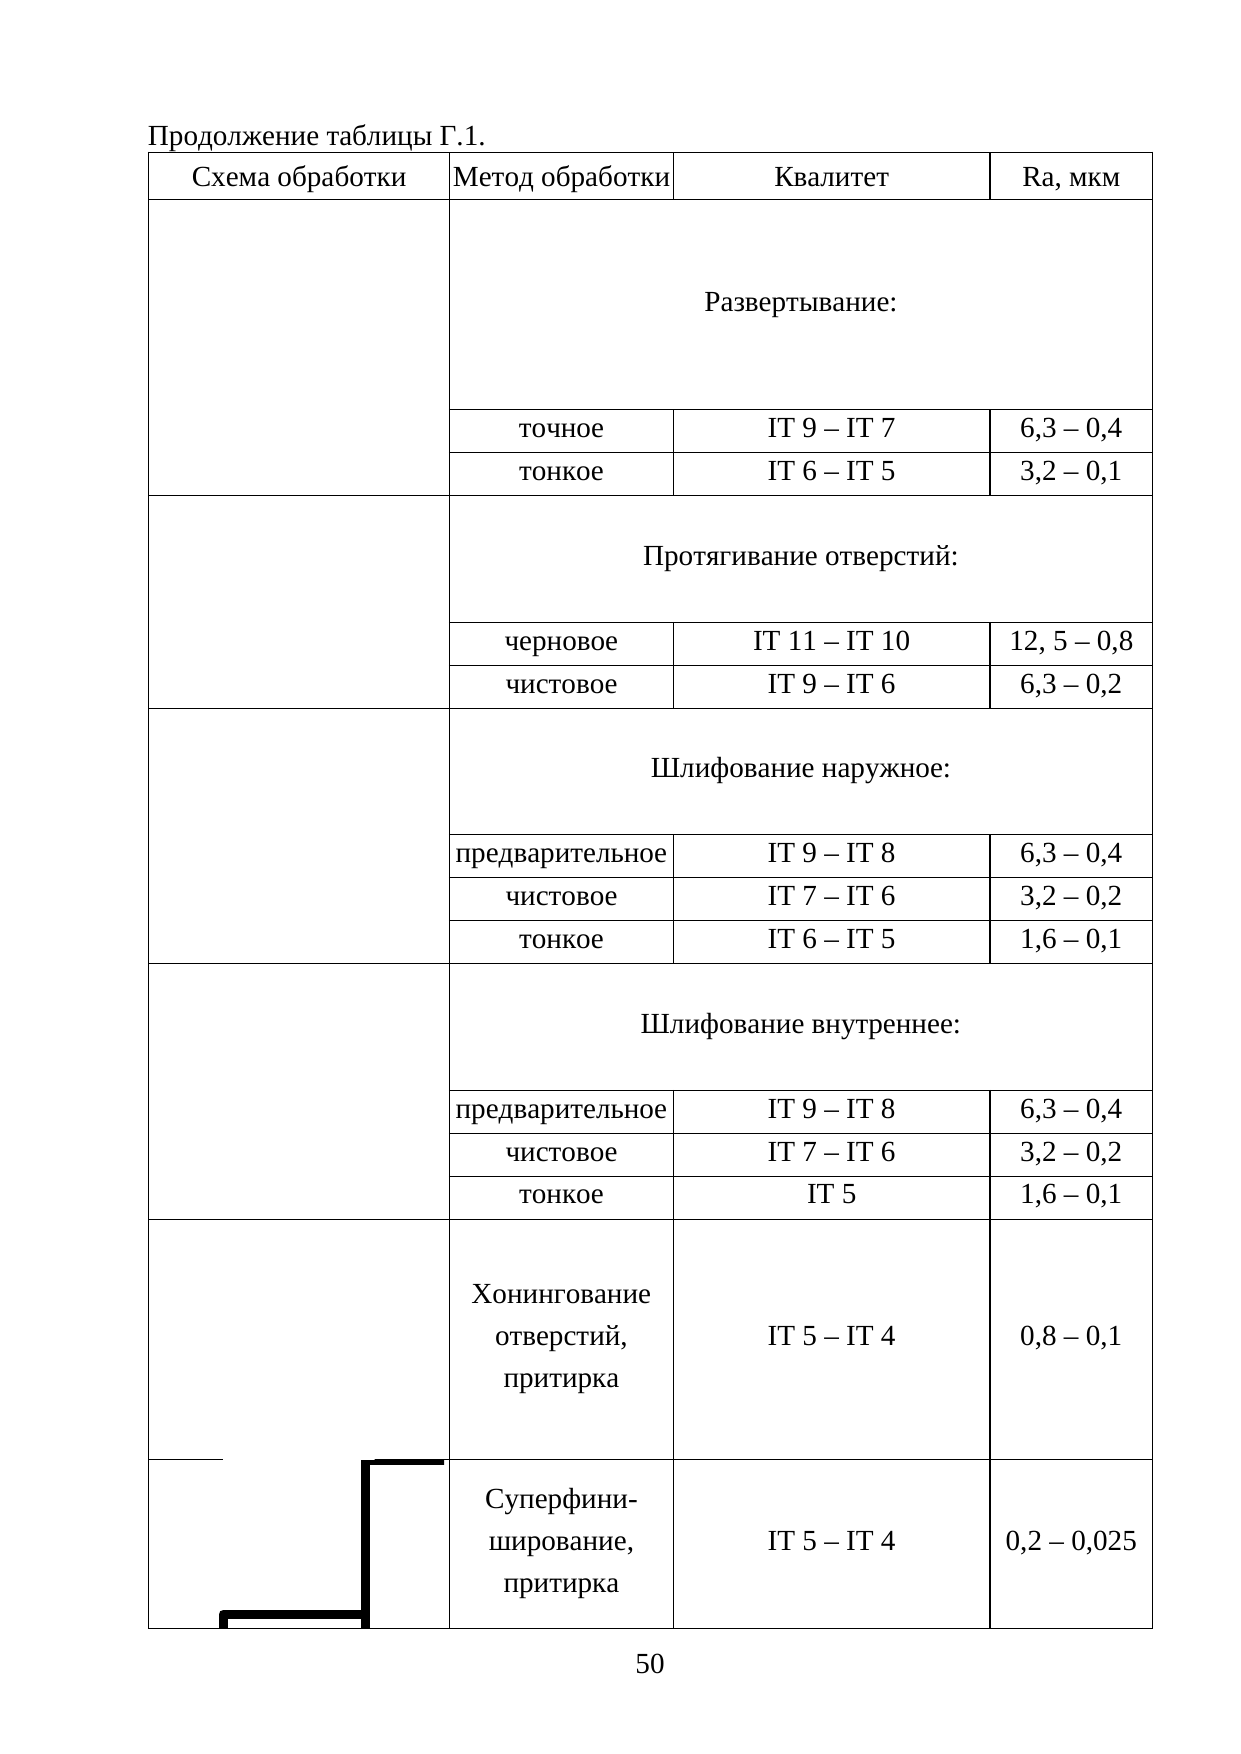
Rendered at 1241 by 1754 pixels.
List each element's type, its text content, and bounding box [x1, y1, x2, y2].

table_cell предварительное [450, 835, 673, 877]
table_cell черновое [450, 623, 673, 665]
table_cell Протягивание отверстий: [450, 496, 1152, 622]
table_cell 6,3 – 0,4 [991, 410, 1152, 452]
table_cell [149, 1220, 449, 1459]
table_cell тонкое [450, 453, 673, 495]
table_cell IT 9 – IT 7 [674, 410, 989, 452]
table_cell 12, 5 – 0,8 [991, 623, 1152, 665]
table_cell Суперфини-ширование, притирка [450, 1460, 673, 1628]
table_cell [149, 200, 449, 495]
table_header Квалитет [674, 153, 989, 199]
table_cell 3,2 – 0,1 [991, 453, 1152, 495]
table_cell тонкое [450, 1177, 673, 1218]
table_cell IT 9 – IT 8 [674, 835, 989, 877]
table_cell 1,6 – 0,1 [991, 1177, 1152, 1218]
table_header Rа, мкм [991, 153, 1152, 199]
table_cell точное [450, 410, 673, 452]
table_header Метод обработки [450, 153, 673, 199]
table_header Схема обработки [149, 153, 449, 199]
table_cell 6,3 – 0,4 [991, 835, 1152, 877]
table_cell Хонингование отверстий, притирка [450, 1220, 673, 1459]
table_cell 3,2 – 0,2 [991, 1134, 1152, 1176]
table_cell тонкое [450, 921, 673, 963]
table_cell IT 5 [674, 1177, 989, 1218]
table_cell 1,6 – 0,1 [991, 921, 1152, 963]
table_cell 3,2 – 0,2 [991, 878, 1152, 920]
table_cell IT 7 – IT 6 [674, 878, 989, 920]
table_cell Шлифование наружное: [450, 709, 1152, 834]
table_cell IT 9 – IT 6 [674, 666, 989, 708]
table_cell 0,2 – 0,025 [991, 1460, 1152, 1628]
table_cell [445, 1460, 449, 1628]
table_cell IT 9 – IT 8 [674, 1091, 989, 1133]
table_cell IT 5 – IT 4 [674, 1220, 989, 1459]
table_cell 6,3 – 0,4 [991, 1091, 1152, 1133]
table_cell [149, 709, 449, 963]
table_cell IT 6 – IT 5 [674, 453, 989, 495]
table_cell IT 5 – IT 4 [674, 1460, 989, 1628]
table_cell Шлифование внутреннее: [450, 964, 1152, 1090]
table_cell IT 7 – IT 6 [674, 1134, 989, 1176]
table_cell чистовое [450, 1134, 673, 1176]
table_cell [149, 1460, 154, 1628]
table_cell предварительное [450, 1091, 673, 1133]
table_cell [149, 496, 449, 708]
table_cell Развертывание: [450, 200, 1152, 409]
table_cell чистовое [450, 878, 673, 920]
table_cell [149, 964, 449, 1218]
table_cell IT 11 – IT 10 [674, 623, 989, 665]
table_cell IT 6 – IT 5 [674, 921, 989, 963]
text Продолжение таблицы Г.1. [148, 118, 1152, 152]
table_cell 0,8 – 0,1 [991, 1220, 1152, 1459]
table_cell чистовое [450, 666, 673, 708]
table_cell 6,3 – 0,2 [991, 666, 1152, 708]
